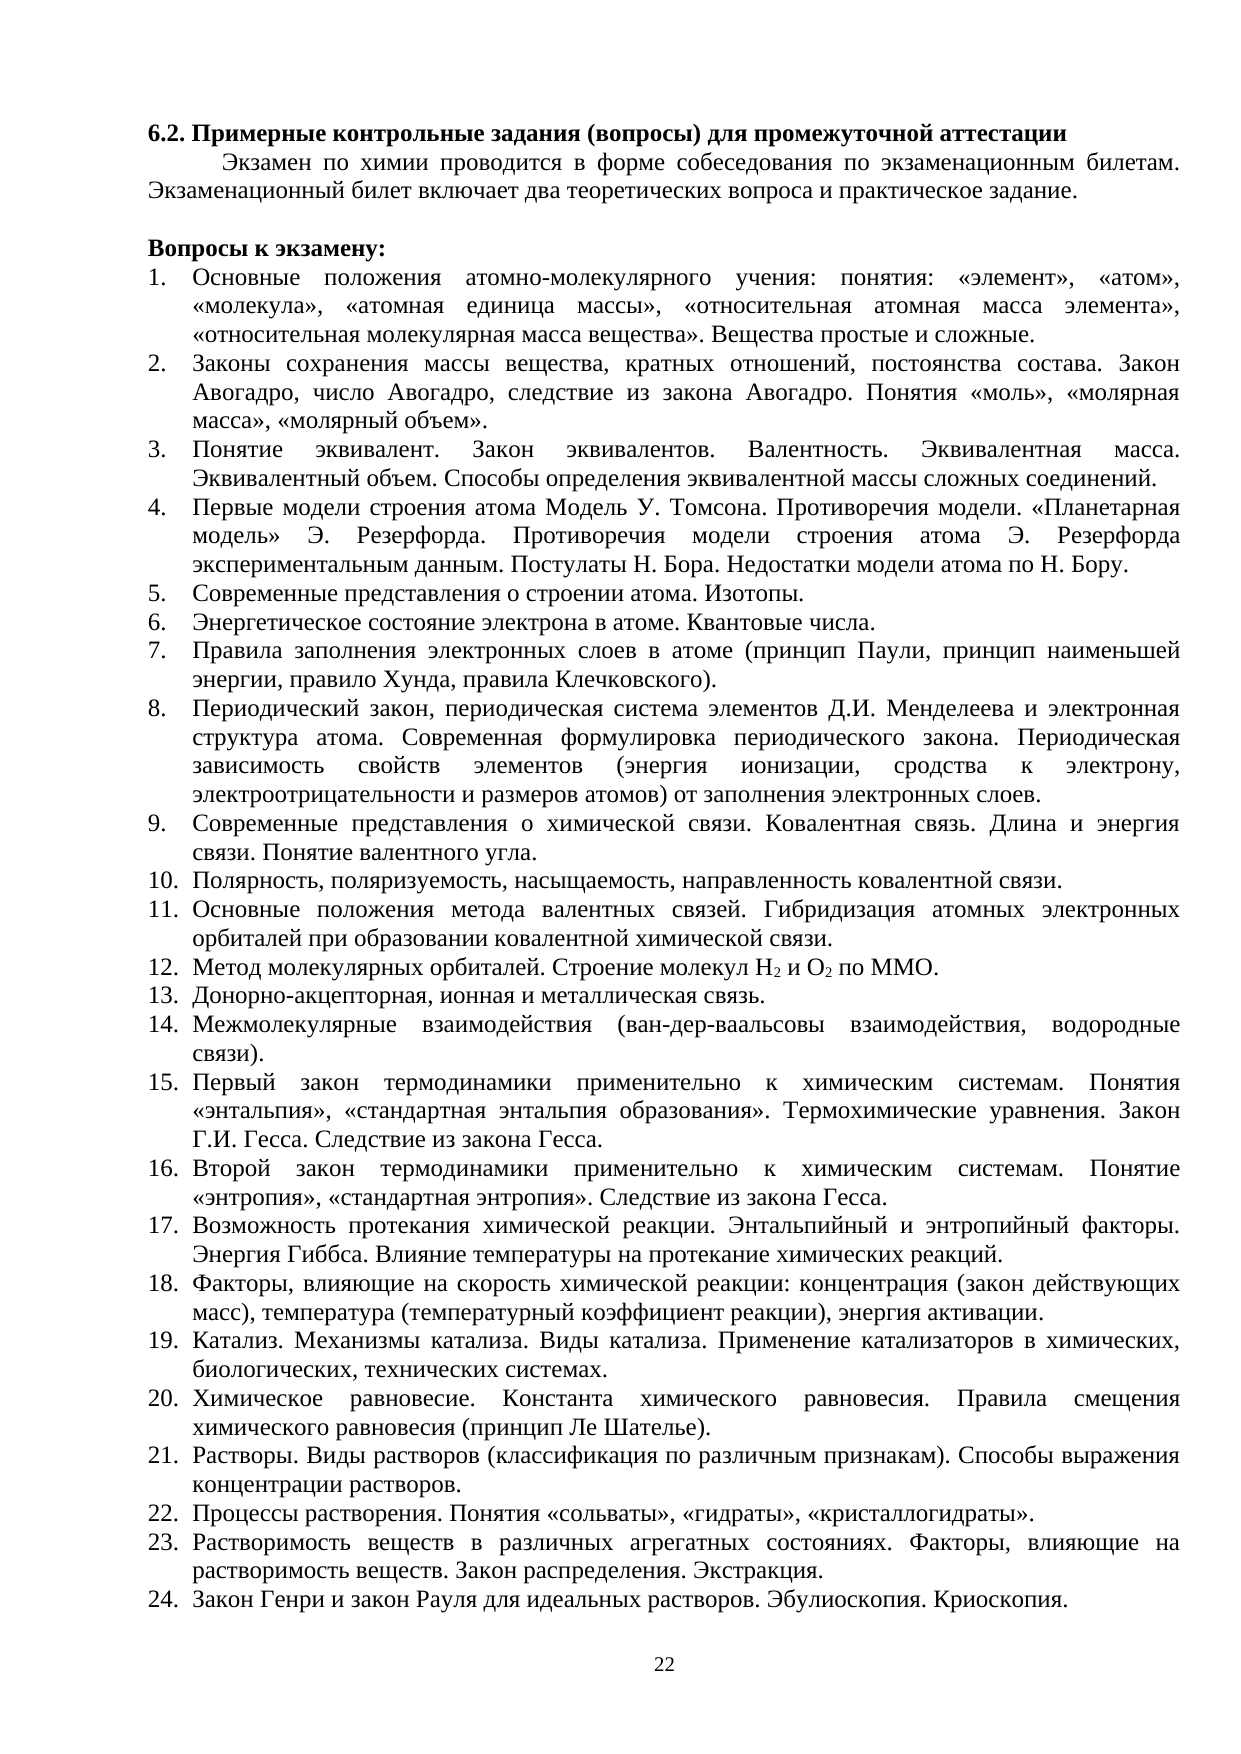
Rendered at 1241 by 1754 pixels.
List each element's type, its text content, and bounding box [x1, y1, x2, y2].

list Химическое равновесие. Константа химического равновесия. Правила смещения химического равновесия (принцип Ле Шателье). [148, 1383, 1181, 1441]
list Катализ. Механизмы катализа. Виды катализа. Применение катализаторов в химических, биологических, технических системах. [148, 1326, 1181, 1383]
list Полярность, поляризуемость, насыщаемость, направленность ковалентной связи. [148, 866, 1181, 894]
list Понятие эквивалент. Закон эквивалентов. Валентность. Эквивалентная масса. Эквивалентный объем. Способы определения эквивалентной массы сложных соединений. [148, 434, 1181, 492]
list Метод молекулярных орбиталей. Строение молекул Н2 и О2 по ММО. [148, 952, 1181, 981]
list Второй закон термодинамики применительно к химическим системам. Понятие «энтропия», «стандартная энтропия». Следствие из закона Гесса. [148, 1153, 1181, 1211]
list Растворимость веществ в различных агрегатных состояниях. Факторы, влияющие на растворимость веществ. Закон распределения. Экстракция. [148, 1527, 1181, 1584]
list Первые модели строения атома Модель У. Томсона. Противоречия модели. «Планетарная модель» Э. Резерфорда. Противоречия модели строения атома Э. Резерфорда экспериментальным данным. Постулаты Н. Бора. Недостатки модели атома по Н. Бору. [148, 492, 1181, 578]
list Первый закон термодинамики применительно к химическим системам. Понятия «энтальпия», «стандартная энтальпия образования». Термохимические уравнения. Закон Г.И. Гесса. Следствие из закона Гесса. [148, 1067, 1181, 1153]
list Правила заполнения электронных слоев в атоме (принцип Паули, принцип наименьшей энергии, правило Хунда, правила Клечковского). [148, 636, 1181, 693]
list Основные положения метода валентных связей. Гибридизация атомных электронных орбиталей при образовании ковалентной химической связи. [148, 894, 1181, 952]
list Периодический закон, периодическая система элементов Д.И. Менделеева и электронная структура атома. Современная формулировка периодического закона. Периодическая зависимость свойств элементов (энергия ионизации, сродства к электрону, электроотрицательности и размеров атомов) от заполнения электронных слоев. [148, 693, 1181, 808]
list Законы сохранения массы вещества, кратных отношений, постоянства состава. Закон Авогадро, число Авогадро, следствие из закона Авогадро. Понятия «моль», «молярная масса», «молярный объем». [148, 348, 1181, 434]
list Факторы, влияющие на скорость химической реакции: концентрация (закон действующих масс), температура (температурный коэффициент реакции), энергия активации. [148, 1268, 1181, 1326]
list Возможность протекания химической реакции. Энтальпийный и энтропийный факторы. Энергия Гиббса. Влияние температуры на протекание химических реакций. [148, 1211, 1181, 1268]
list Закон Генри и закон Рауля для идеальных растворов. Эбулиоскопия. Криоскопия. [148, 1584, 1181, 1613]
list Современные представления о химической связи. Ковалентная связь. Длина и энергия связи. Понятие валентного угла. [148, 808, 1181, 866]
list Донорно-акцепторная, ионная и металлическая связь. [148, 981, 1181, 1009]
text Экзамен по химии проводится в форме собеседования по экзаменационным билетам. Экзаменационный билет включает два теоретических вопроса и практическое задание. [148, 147, 1181, 204]
list Современные представления о строении атома. Изотопы. [148, 578, 1181, 607]
list 6.2. Примерные контрольные задания (вопросы) для промежуточной аттестации [148, 118, 1181, 147]
list Основные положения атомно-молекулярного учения: понятия: «элемент», «атом», «молекула», «атомная единица массы», «относительная атомная масса элемента», «относительная молекулярная масса вещества». Вещества простые и сложные. [148, 262, 1181, 348]
list Межмолекулярные взаимодействия (ван-дер-ваальсовы взаимодействия, водородные связи). [148, 1009, 1181, 1067]
text Вопросы к экзамену: [148, 233, 1181, 262]
list Энергетическое состояние электрона в атоме. Квантовые числа. [148, 607, 1181, 636]
list Растворы. Виды растворов (классификация по различным признакам). Способы выражения концентрации растворов. [148, 1441, 1181, 1498]
list Процессы растворения. Понятия «сольваты», «гидраты», «кристаллогидраты». [148, 1498, 1181, 1527]
